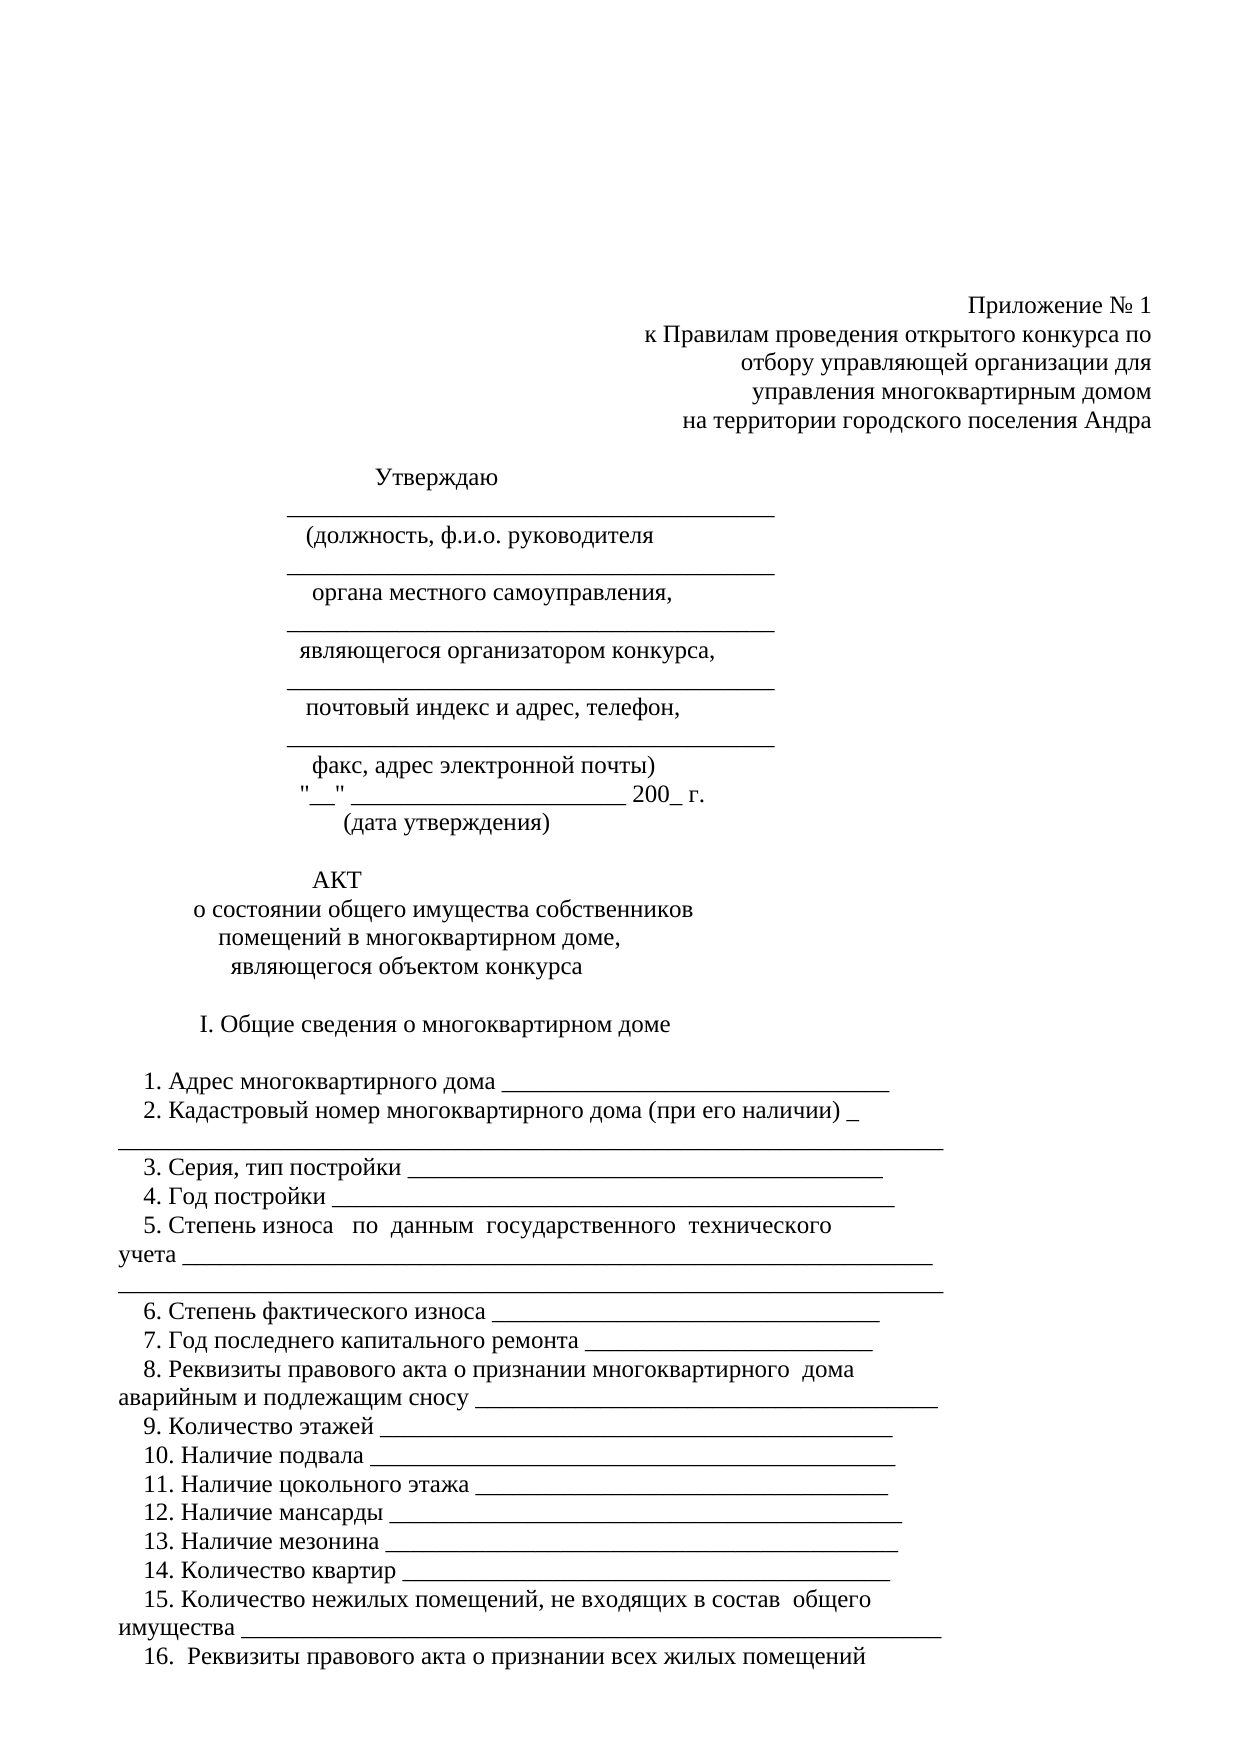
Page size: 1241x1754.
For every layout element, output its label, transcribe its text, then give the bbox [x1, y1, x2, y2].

text 14. Количество квартир _______________________________________ [118, 1555, 1152, 1584]
text __________________________________________________________________ [118, 1124, 1152, 1152]
text _______________________________________ [118, 606, 1152, 635]
text _______________________________________ [118, 491, 1152, 520]
text 16. Реквизиты правового акта о признании всех жилых помещений [118, 1641, 1152, 1670]
text почтовый индекс и адрес, телефон, [118, 692, 1152, 721]
text 4. Год постройки _____________________________________________ [118, 1181, 1152, 1210]
text Приложение № 1 [118, 290, 1152, 319]
text (дата утверждения) [118, 807, 1152, 836]
text 6. Степень фактического износа _______________________________ [118, 1296, 1152, 1325]
text _______________________________________ [118, 549, 1152, 577]
text факс, адрес электронной почты) [118, 750, 1152, 779]
text _______________________________________ [118, 664, 1152, 692]
text АКТ [118, 865, 1152, 894]
text 7. Год последнего капитального ремонта _______________________ [118, 1325, 1152, 1354]
text 9. Количество этажей _________________________________________ [118, 1411, 1152, 1440]
text являющегося объектом конкурса [118, 951, 1152, 980]
text 2. Кадастровый номер многоквартирного дома (при его наличии) _ [118, 1095, 1152, 1124]
text 10. Наличие подвала __________________________________________ [118, 1440, 1152, 1469]
text о состоянии общего имущества собственников [118, 894, 1152, 922]
text I. Общие сведения о многоквартирном доме [118, 1009, 1152, 1037]
text "__" ______________________ 200_ г. [118, 779, 1152, 807]
text _______________________________________ [118, 721, 1152, 750]
text управления многоквартирным домом [118, 376, 1152, 405]
text Утверждаю [118, 462, 1152, 491]
text 15. Количество нежилых помещений, не входящих в состав общего [118, 1584, 1152, 1612]
text органа местного самоуправления, [118, 577, 1152, 606]
text к Правилам проведения открытого конкурса по [118, 319, 1152, 347]
text на территории городского поселения Андра [118, 405, 1152, 434]
text 11. Наличие цокольного этажа _________________________________ [118, 1469, 1152, 1497]
text являющегося организатором конкурса, [118, 635, 1152, 664]
text 3. Серия, тип постройки ______________________________________ [118, 1152, 1152, 1181]
text 13. Наличие мезонина _________________________________________ [118, 1526, 1152, 1555]
text аварийным и подлежащим сносу _____________________________________ [118, 1382, 1152, 1411]
text __________________________________________________________________ [118, 1267, 1152, 1296]
text отбору управляющей организации для [118, 347, 1152, 376]
text учета ____________________________________________________________ [118, 1239, 1152, 1267]
text 12. Наличие мансарды _________________________________________ [118, 1497, 1152, 1526]
text 8. Реквизиты правового акта о признании многоквартирного дома [118, 1354, 1152, 1382]
text 5. Степень износа по данным государственного технического [118, 1210, 1152, 1239]
text помещений в многоквартирном доме, [118, 922, 1152, 951]
text 1. Адрес многоквартирного дома _______________________________ [118, 1066, 1152, 1095]
text (должность, ф.и.о. руководителя [118, 520, 1152, 549]
text имущества ________________________________________________________ [118, 1612, 1152, 1641]
